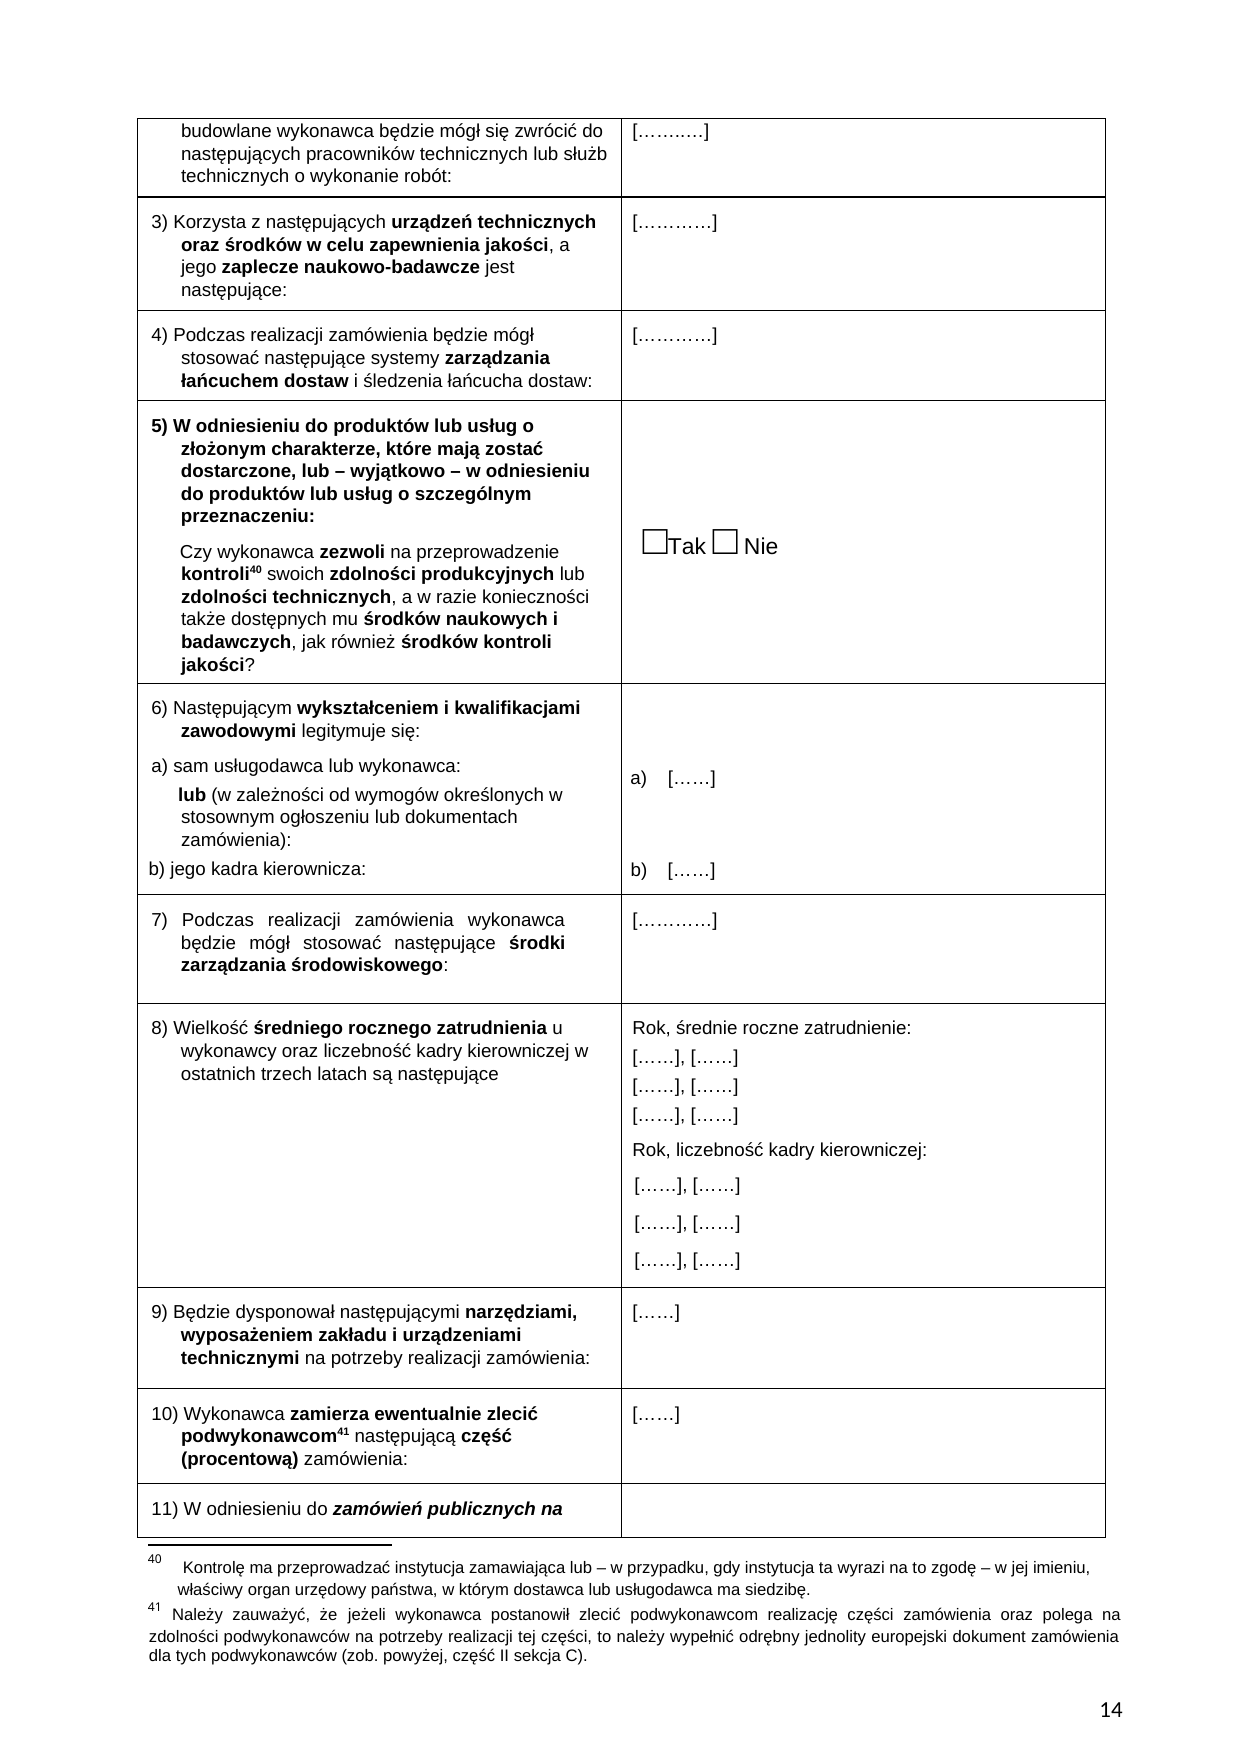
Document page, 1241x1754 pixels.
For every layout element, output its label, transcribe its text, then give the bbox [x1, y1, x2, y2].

table_cell 8) Wielkość średniego rocznego zatrudnienia u wykonawcy oraz liczebność kadry kierowniczej w ostatnich trzech latach są następujące [138, 1004, 621, 1287]
table_cell 3) Korzysta z następujących urządzeń technicznych oraz środków w celu zapewnienia jakości, a jego zaplecze naukowo-badawcze jest następujące: [138, 198, 621, 310]
table_cell […………] [622, 198, 1105, 310]
table_cell 7) Podczas realizacji zamówienia wykonawca będzie mógł stosować następujące środki zarządzania środowiskowego: [138, 895, 621, 1003]
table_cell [138, 1484, 621, 1537]
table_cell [138, 119, 621, 196]
table_cell 10) Wykonawca zamierza ewentualnie zlecić podwykonawcom następującą część (procentową) zamówienia: [138, 1389, 621, 1483]
table_cell […………] [622, 311, 1105, 400]
table_cell 9) Będzie dysponował następującymi narzędziami, wyposażeniem zakładu i urządzeniami technicznymi na potrzeby realizacji zamówienia: [138, 1288, 621, 1388]
table_cell [……..…] [……..…] [622, 119, 1105, 196]
table_cell 5) W odniesieniu do produktów lub usług o złożonym charakterze, które mają zostać dostarczone, lub – wyjątkowo – w odniesieniu do produktów lub usług o szczególnym przeznaczeniu: Czy wykonawca zezwoli na przeprowadzenie kontroli swoich zdolności produkcyjnych lub zdolności technicznych, a w razie konieczności także dostępnych mu środków naukowych i badawczych, jak również środków kontroli jakości? [138, 401, 621, 682]
table_cell 6) Następującym wykształceniem i kwalifikacjami zawodowymi legitymuje się: a) sam usługodawca lub wykonawca: lub (w zależności od wymogów określonych w stosownym ogłoszeniu lub dokumentach zamówienia): b) jego kadra kierownicza: [138, 684, 621, 894]
table_cell □Tak □ Nie [622, 401, 1105, 682]
table_cell [……] [622, 1389, 1105, 1483]
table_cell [622, 1484, 1105, 1537]
table_cell [……] [……] [622, 684, 1105, 894]
table_cell Rok, średnie roczne zatrudnienie: [……], [……] [……], [……] [……], [……] Rok, liczebność kadry kierowniczej: [……], [……] [……], [……] [……], [……] [622, 1004, 1105, 1287]
table_cell [……] [622, 1288, 1105, 1388]
table_cell 4) Podczas realizacji zamówienia będzie mógł stosować następujące systemy zarządzania łańcuchem dostaw i śledzenia łańcucha dostaw: [138, 311, 621, 400]
table_cell […………] [622, 895, 1105, 1003]
